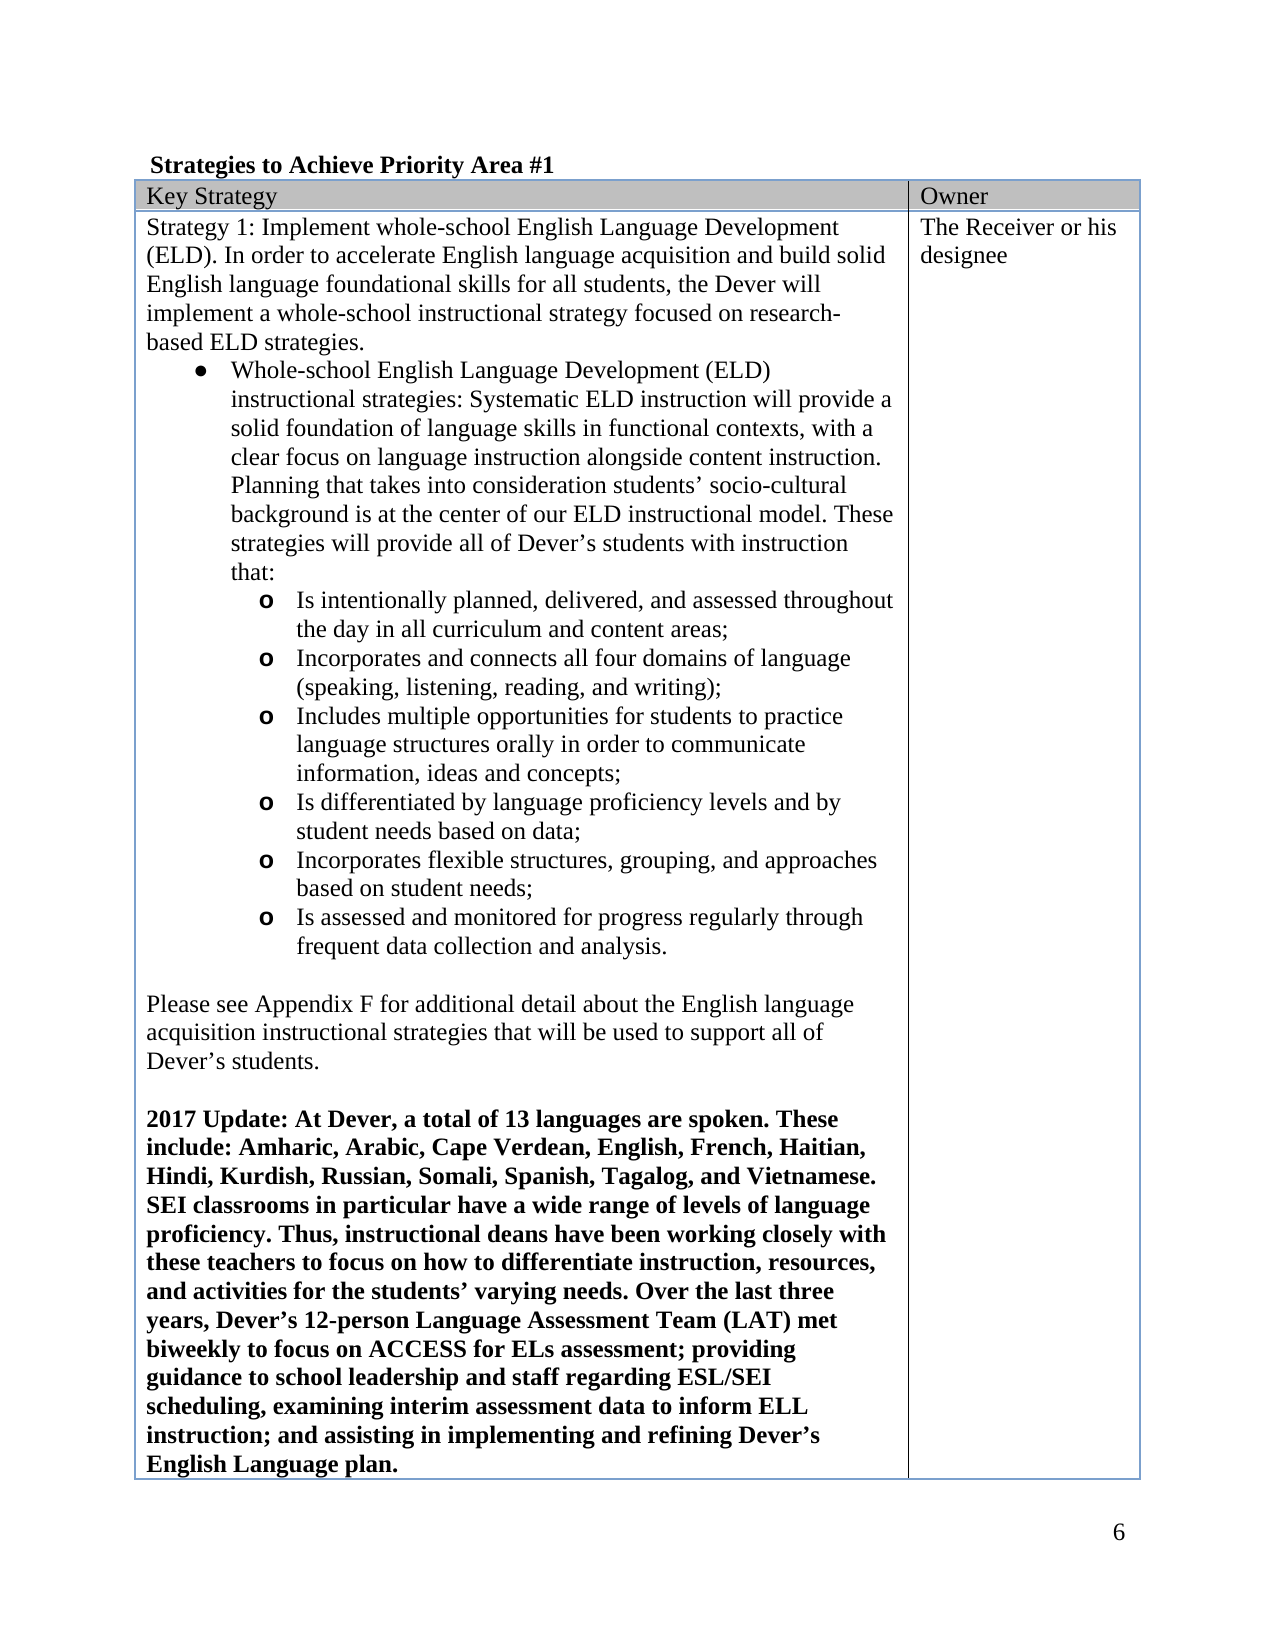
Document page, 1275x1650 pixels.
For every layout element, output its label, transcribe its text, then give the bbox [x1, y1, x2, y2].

table_header Key Strategy [136, 181, 908, 209]
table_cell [909, 212, 1139, 1477]
text Strategies to Achieve Priority Area #1 [150, 150, 1125, 179]
table_header Owner [909, 181, 1139, 209]
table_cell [136, 212, 908, 1477]
